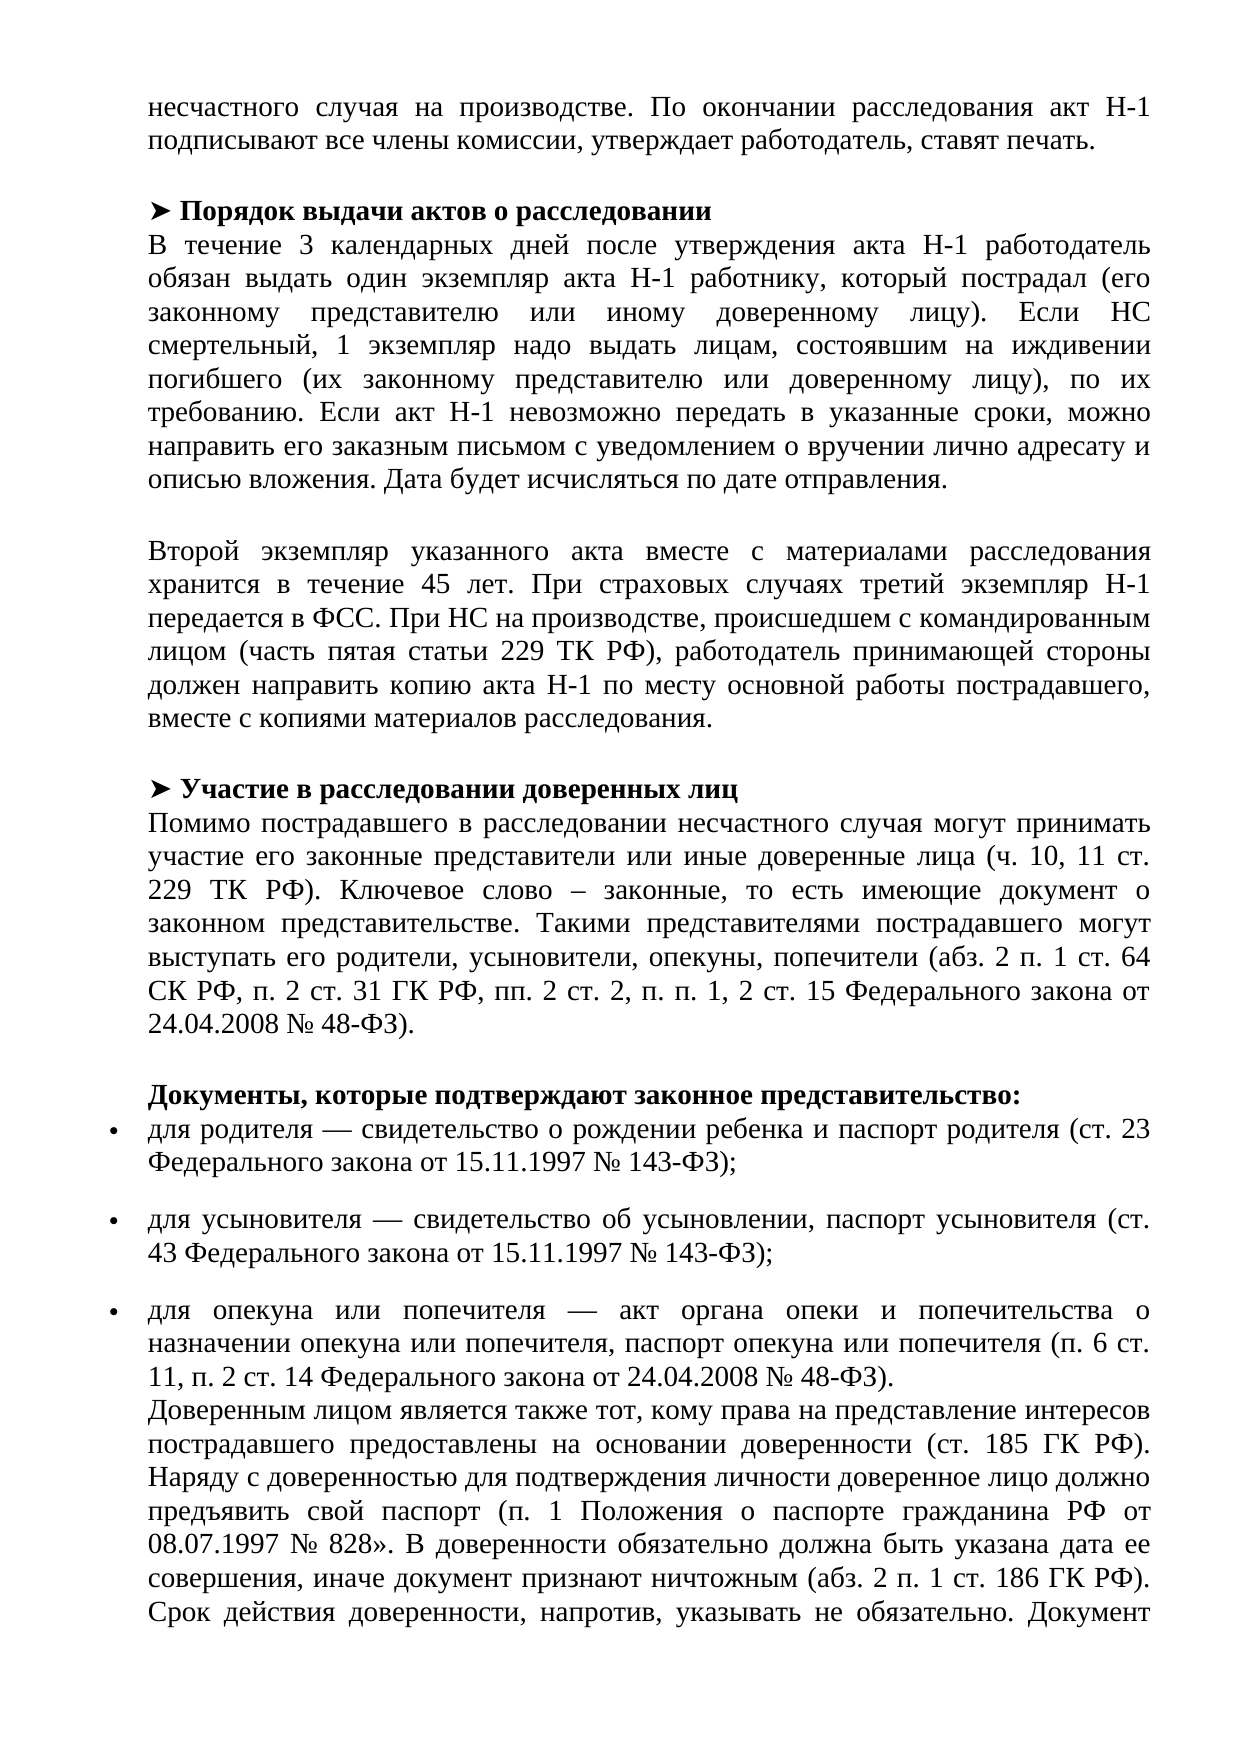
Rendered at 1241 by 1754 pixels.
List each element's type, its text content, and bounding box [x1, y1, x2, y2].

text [148, 1392, 1152, 1627]
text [148, 89, 1152, 156]
list для усыновителя — свидетельство об усыновлении, паспорт усыновителя (ст. 43 Федерального закона от 15.11.1997 № 143-ФЗ); [110, 1201, 1152, 1268]
list для опекуна или попечителя — акт органа опеки и попечительства о назначении опекуна или попечителя, паспорт опекуна или попечителя (п. 6 ст. 11, п. 2 ст. 14 Федерального закона от 24.04.2008 № 48-ФЗ). [110, 1292, 1152, 1392]
text Помимо пострадавшего в расследовании несчастного случая могут принимать участие его законные представители или иные доверенные лица (ч. 10, 11 ст. 229 ТК РФ). Ключевое слово – законные, то есть имеющие документ о законном представительстве. Такими представителями пострадавшего могут выступать его родители, усыновители, опекуны, попечители (абз. 2 п. 1 ст. 64 СК РФ, п. 2 ст. 31 ГК РФ, пп. 2 ст. 2, п. п. 1, 2 ст. 15 Федерального закона от 24.04.2008 № 48-ФЗ). [148, 805, 1152, 1040]
text Документы, которые подтверждают законное представительство: [148, 1077, 1152, 1111]
text ➤ Участие в расследовании доверенных лиц [148, 771, 1152, 805]
text ➤ Порядок выдачи актов о расследовании [148, 193, 1152, 227]
list для родителя — свидетельство о рождении ребенка и паспорт родителя (ст. 23 Федерального закона от 15.11.1997 № 143-ФЗ); [110, 1111, 1152, 1178]
text В течение 3 календарных дней после утверждения акта Н-1 работодатель обязан выдать один экземпляр акта Н-1 работнику, который пострадал (его законному представителю или иному доверенному лицу). Если НС смертельный, 1 экземпляр надо выдать лицам, состоявшим на иждивении погибшего (их законному представителю или доверенному лицу), по их требованию. Если акт Н-1 невозможно передать в указанные сроки, можно направить его заказным письмом с уведомлением о вручении лично адресату и описью вложения. Дата будет исчисляться по дате отправления. [148, 227, 1152, 495]
text Второй экземпляр указанного акта вместе с материалами расследования хранится в течение 45 лет. При страховых случаях третий экземпляр Н-1 передается в ФСС. При НС на производстве, происшедшем с командированным лицом (часть пятая статьи 229 ТК РФ), работодатель принимающей стороны должен направить копию акта Н-1 по месту основной работы пострадавшего, вместе с копиями материалов расследования. [148, 533, 1152, 734]
